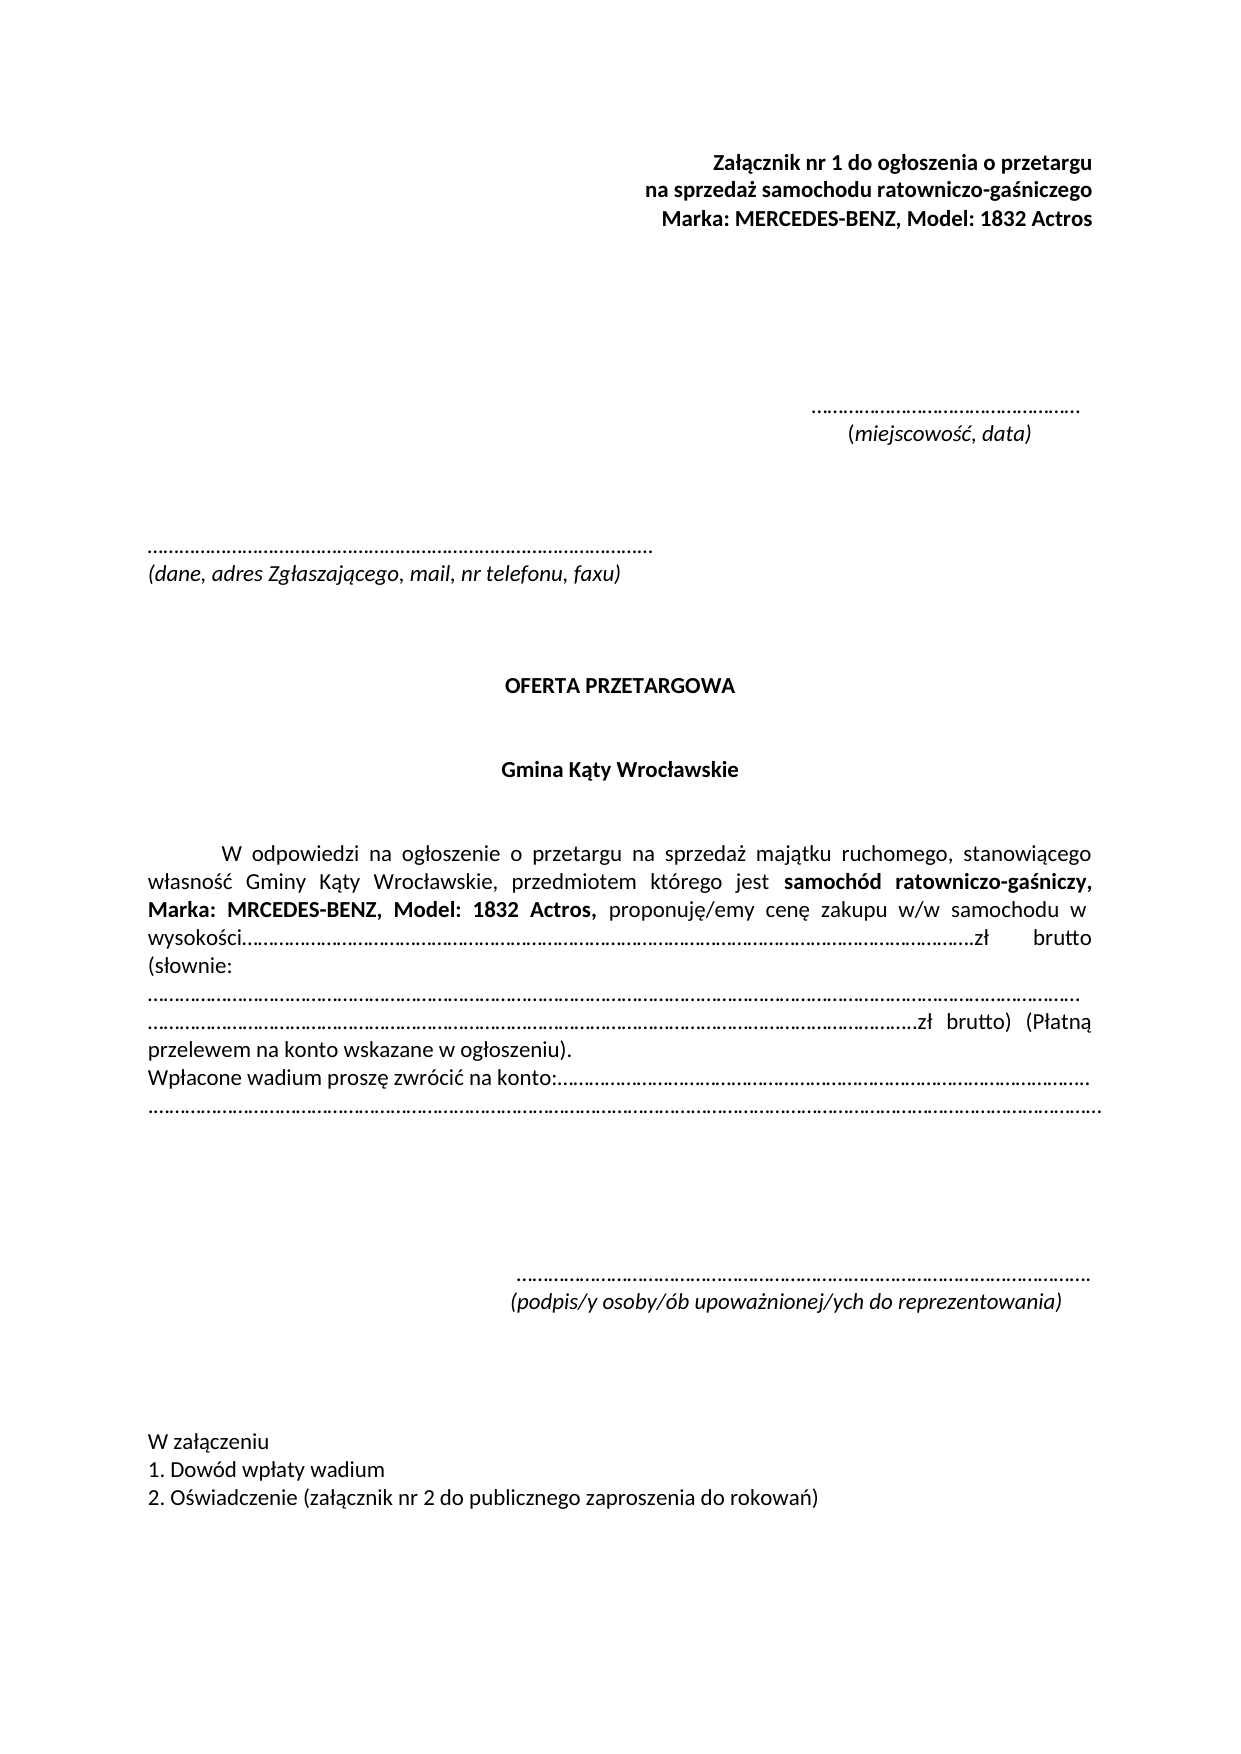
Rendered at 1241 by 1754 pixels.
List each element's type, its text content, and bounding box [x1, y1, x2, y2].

text ………………………………………………………………………………………………. [148, 1259, 1093, 1287]
text (miejscowość, data) [148, 419, 1093, 447]
text OFERTA PRZETARGOWA [148, 671, 1093, 699]
text Wpłacone wadium proszę zwrócić na konto:……………………………………………………………………………………….. [148, 1063, 1093, 1091]
text …………………………………………… [148, 391, 1093, 419]
text 2. Oświadczenie (załącznik nr 2 do publicznego zaproszenia do rokowań) [148, 1483, 1093, 1512]
text .……………………………………………………………………………………………………………………………………………………………… [148, 1091, 1107, 1119]
text W załączeniu [148, 1427, 1093, 1456]
text …………………………………………………………………………………… [148, 531, 1093, 559]
text Gmina Kąty Wrocławskie [148, 755, 1093, 783]
text (podpis/y osoby/ób upoważnionej/ych do reprezentowania) [148, 1287, 1093, 1315]
text W odpowiedzi na ogłoszenie o przetargu na sprzedaż majątku ruchomego, stanowiącego własność Gminy Kąty Wrocławskie, przedmiotem którego jest samochód ratowniczo-gaśniczy, Marka: MRCEDES-BENZ, Model: 1832 Actros, proponuję/emy cenę zakupu w/w samochodu w wysokości………………………………………………………………………………………………………………………….zł brutto (słownie:……………………………………………………………………………………………………………………………………………………………………………………………………………………………………………………………………………………………..zł brutto) (Płatną przelewem na konto wskazane w ogłoszeniu). [148, 839, 1093, 1063]
text Marka: MERCEDES-BENZ, Model: 1832 Actros [148, 204, 1093, 232]
text na sprzedaż samochodu ratowniczo-gaśniczego [148, 176, 1093, 204]
text Załącznik nr 1 do ogłoszenia o przetargu [148, 148, 1093, 176]
text 1. Dowód wpłaty wadium [148, 1456, 1093, 1483]
text (dane, adres Zgłaszającego, mail, nr telefonu, faxu) [148, 559, 1093, 587]
